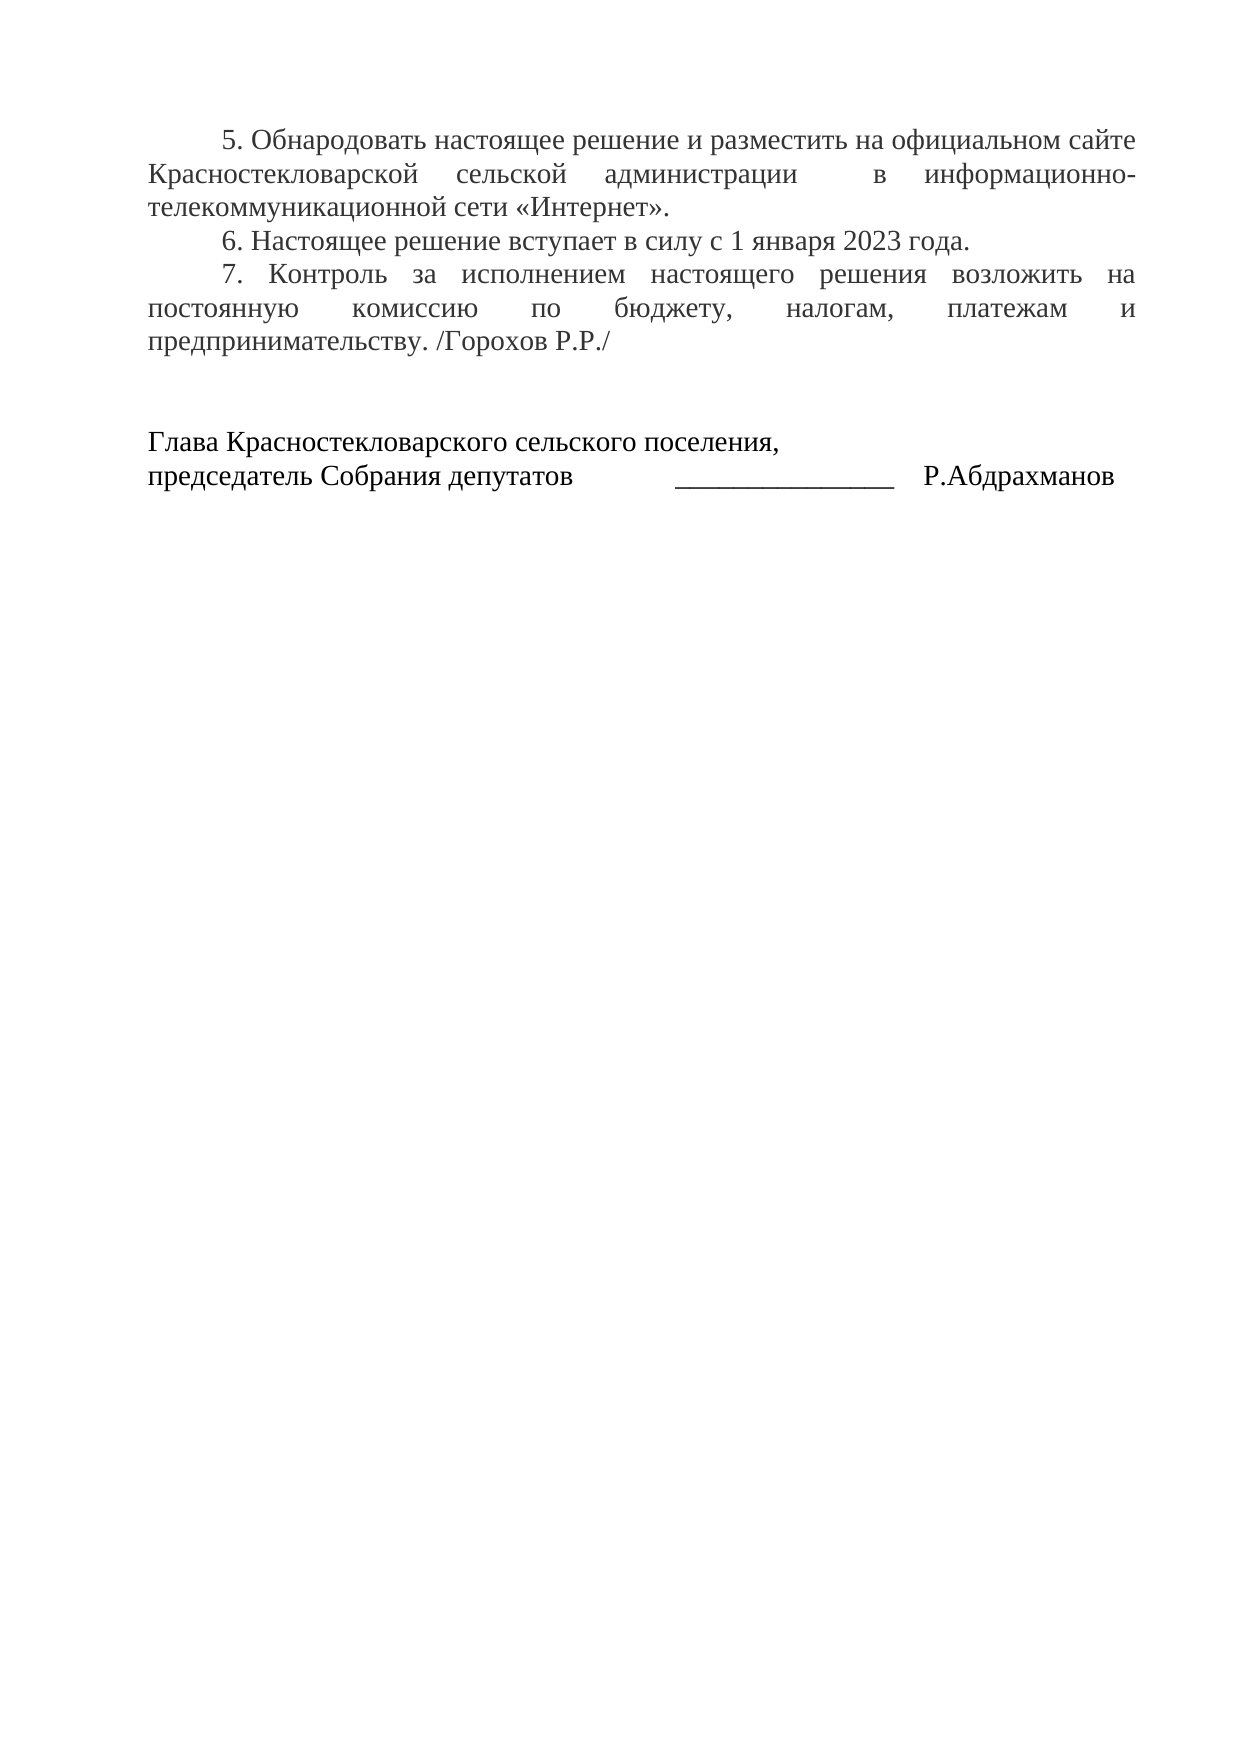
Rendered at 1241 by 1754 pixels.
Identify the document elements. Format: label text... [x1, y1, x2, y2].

text председатель Собрания депутатов _______________ Р.Абдрахманов [148, 458, 1137, 491]
text Глава Красностекловарского сельского поселения, [148, 424, 1137, 458]
text 7. Контроль за исполнением настоящего решения возложить на постоянную комиссию по бюджету, налогам, платежам и предпринимательству. /Горохов Р.Р./ [148, 256, 1137, 357]
text 5. Обнародовать настоящее решение и разместить на официальном сайте Красностекловарской сельской администрации в информационно-телекоммуникационной сети «Интернет». [148, 122, 1137, 223]
text 6. Настоящее решение вступает в силу с 1 января 2023 года. [148, 223, 1137, 256]
